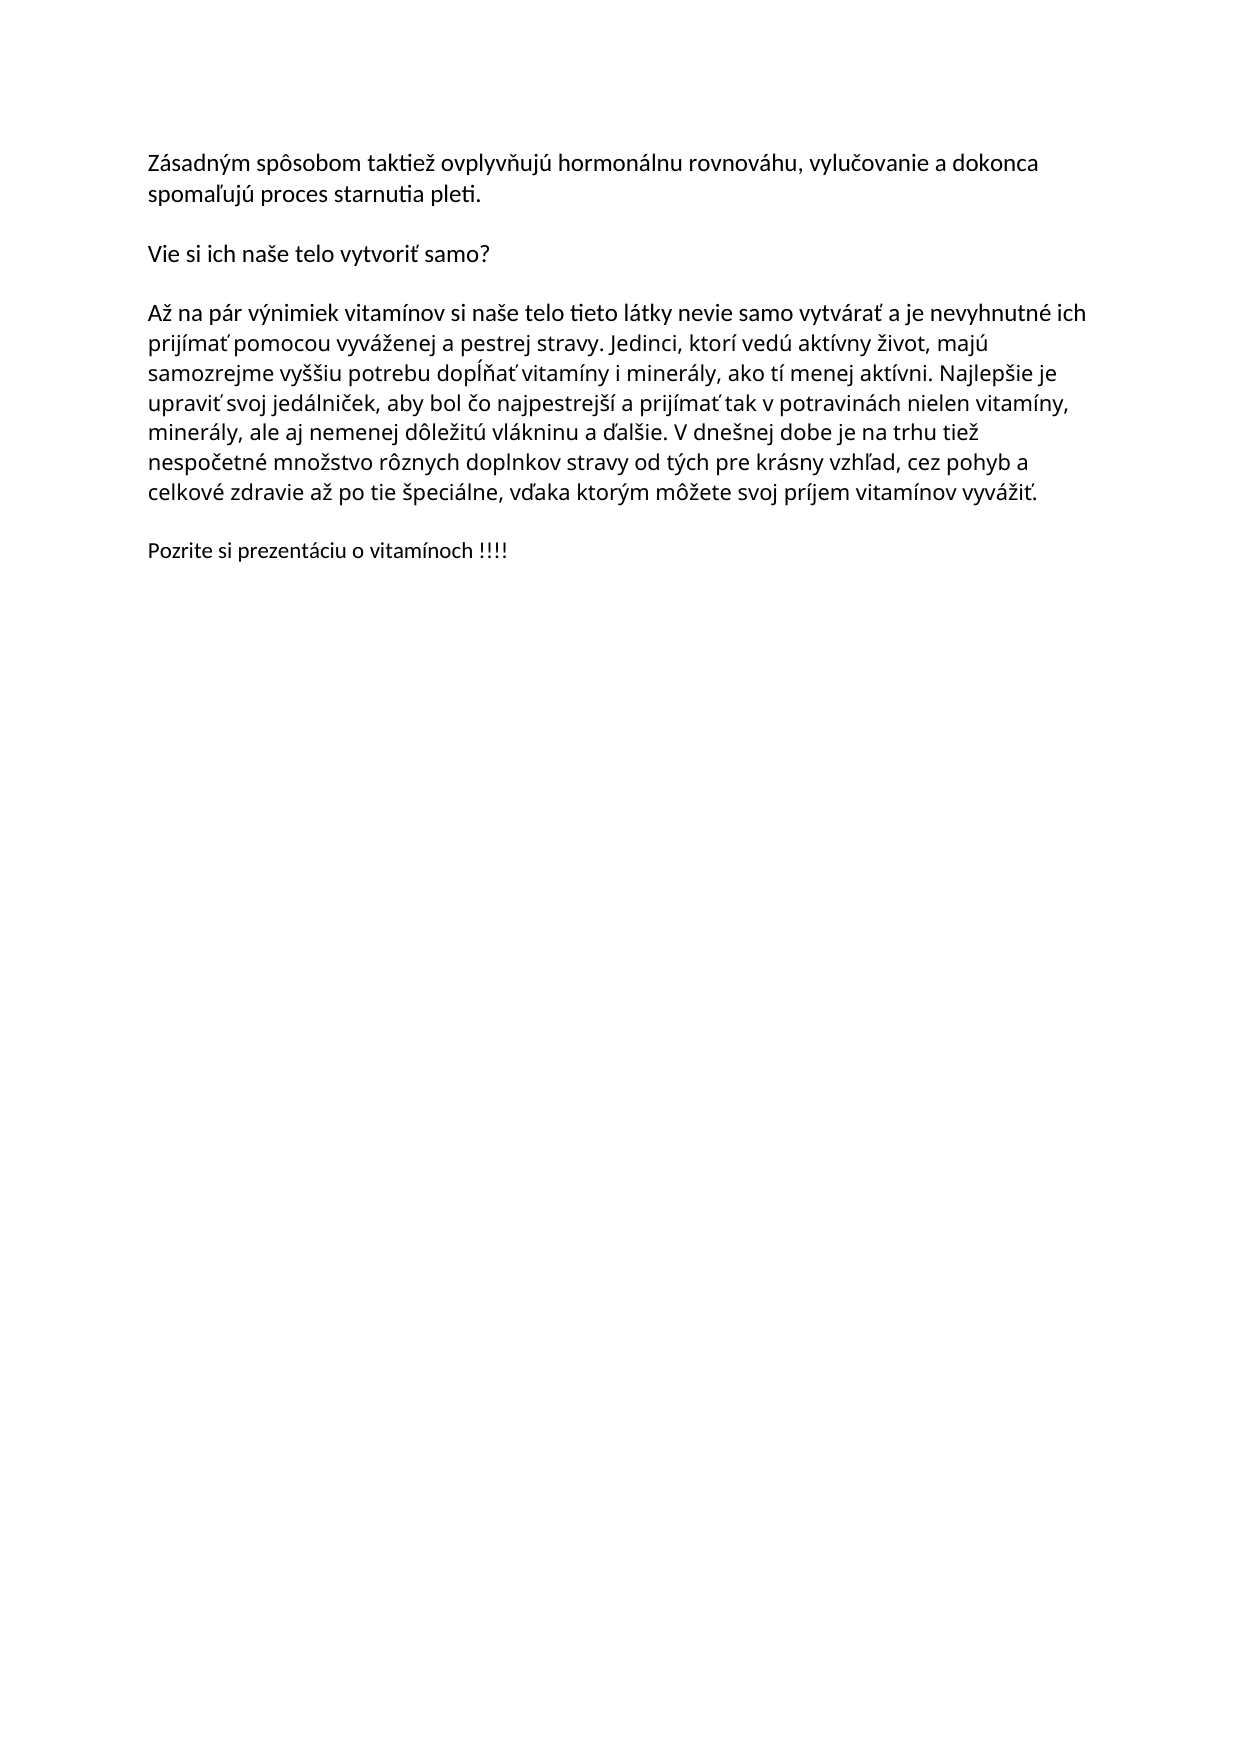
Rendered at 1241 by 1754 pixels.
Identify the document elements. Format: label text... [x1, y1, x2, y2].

text Pozrite si prezentáciu o vitamínoch !!!! [148, 536, 1093, 564]
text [148, 148, 1093, 209]
text Až na pár výnimiek vitamínov si naše telo tieto látky nevie samo vytvárať a je nevyhnutné ich prijímať pomocou vyváženej a pestrej stravy. Jedinci, ktorí vedú aktívny život, majú samozrejme vyššiu potrebu dopĺňať vitamíny i minerály, ako tí menej aktívni. Najlepšie je upraviť svoj jedálniček, aby bol čo najpestrejší a prijímať tak v potravinách nielen vitamíny, minerály, ale aj nemenej dôležitú vlákninu a ďalšie. V dnešnej dobe je na trhu tiež nespočetné množstvo rôznych doplnkov stravy od tých pre krásny vzhľad, cez pohyb a celkové zdravie až po tie špeciálne, vďaka ktorým môžete svoj príjem vitamínov vyvážiť. [148, 297, 1093, 507]
text Vie si ich naše telo vytvoriť samo? [148, 238, 1093, 268]
